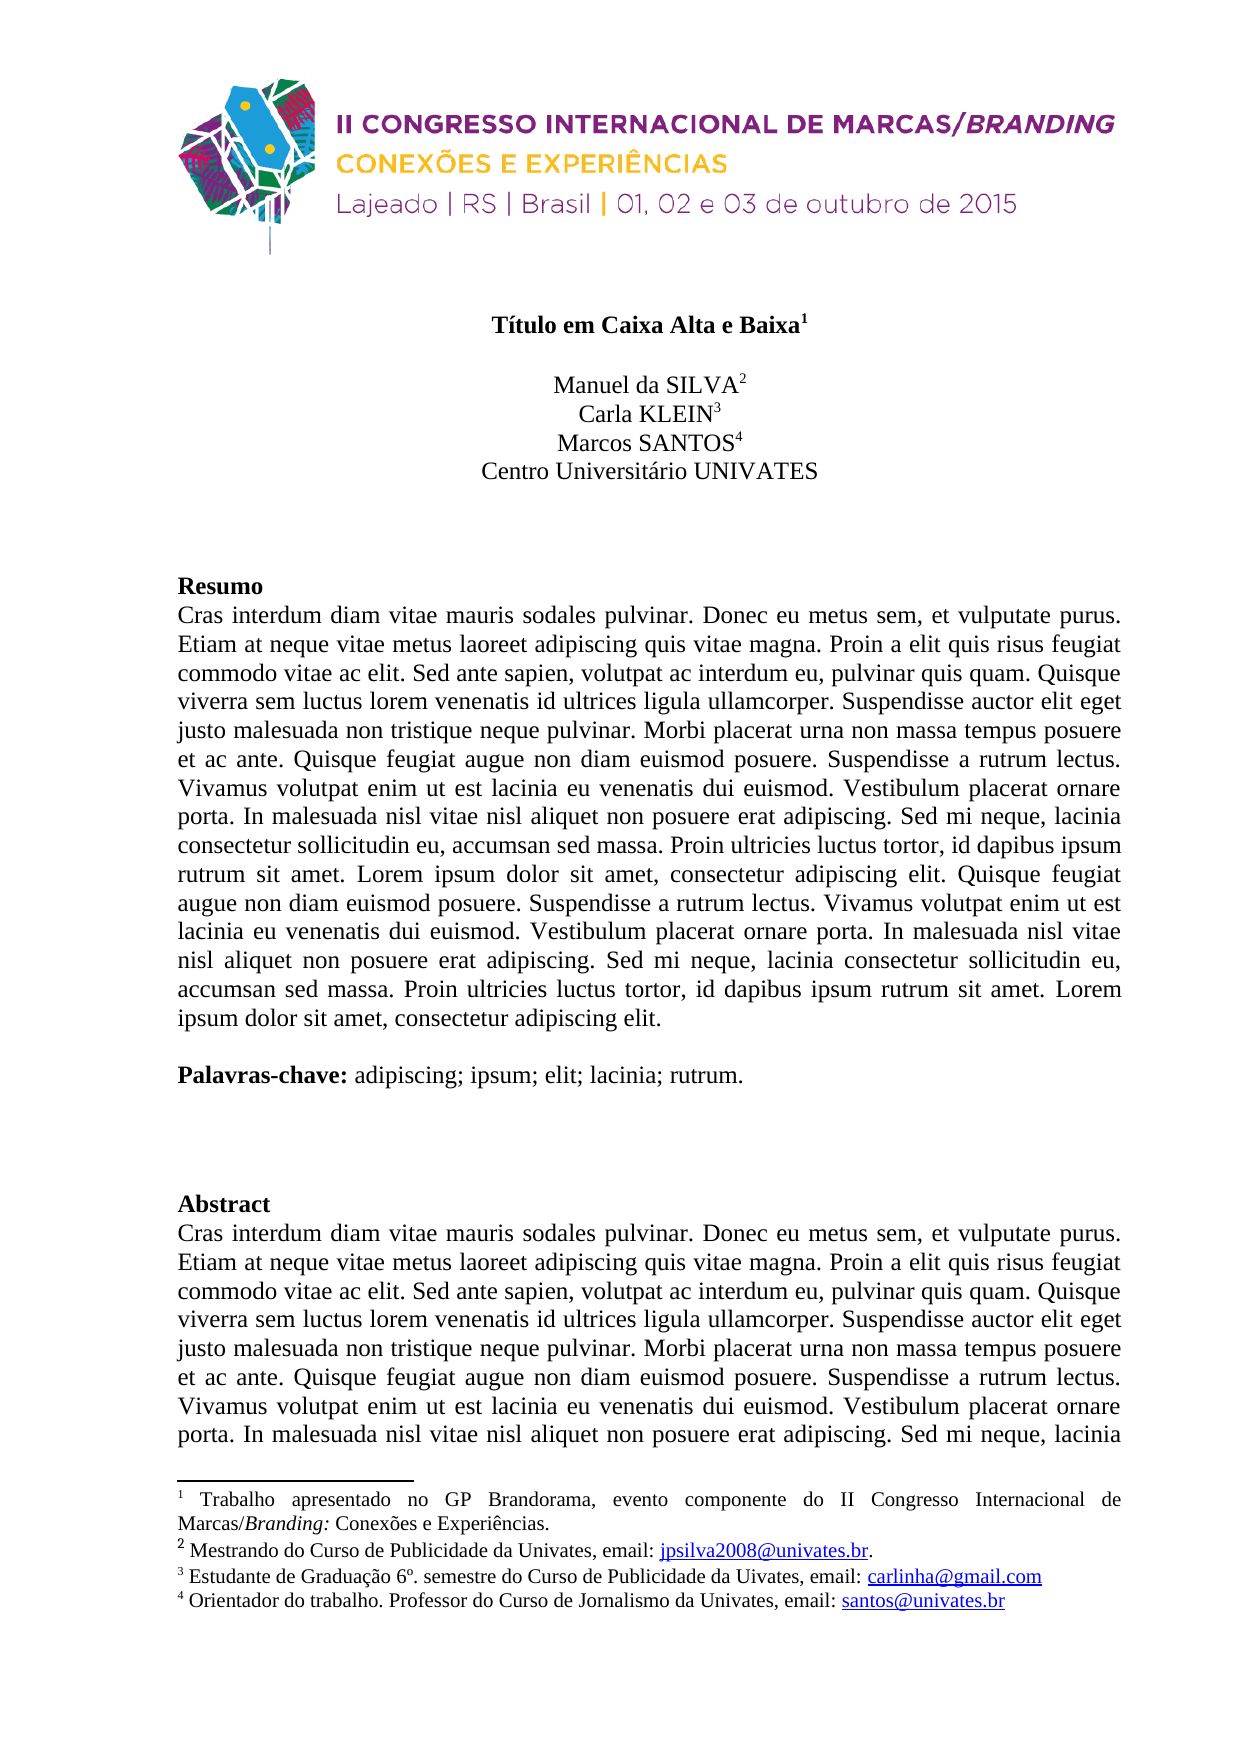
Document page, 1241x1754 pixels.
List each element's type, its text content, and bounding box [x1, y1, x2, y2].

subtitle Carla KLEIN [177, 399, 1122, 428]
subtitle Marcos SANTOS [177, 428, 1122, 456]
subtitle Abstract [177, 1189, 1122, 1218]
subtitle Centro Universitário UNIVATES [177, 456, 1122, 485]
picture [177, 73, 1120, 257]
text Palavras-chave: adipiscing; ipsum; elit; lacinia; rutrum. [177, 1060, 1122, 1089]
subtitle Manuel da SILVA [177, 370, 1122, 399]
subtitle Título em Caixa Alta e Baixa [177, 310, 1122, 339]
subtitle Resumo [177, 571, 1122, 600]
